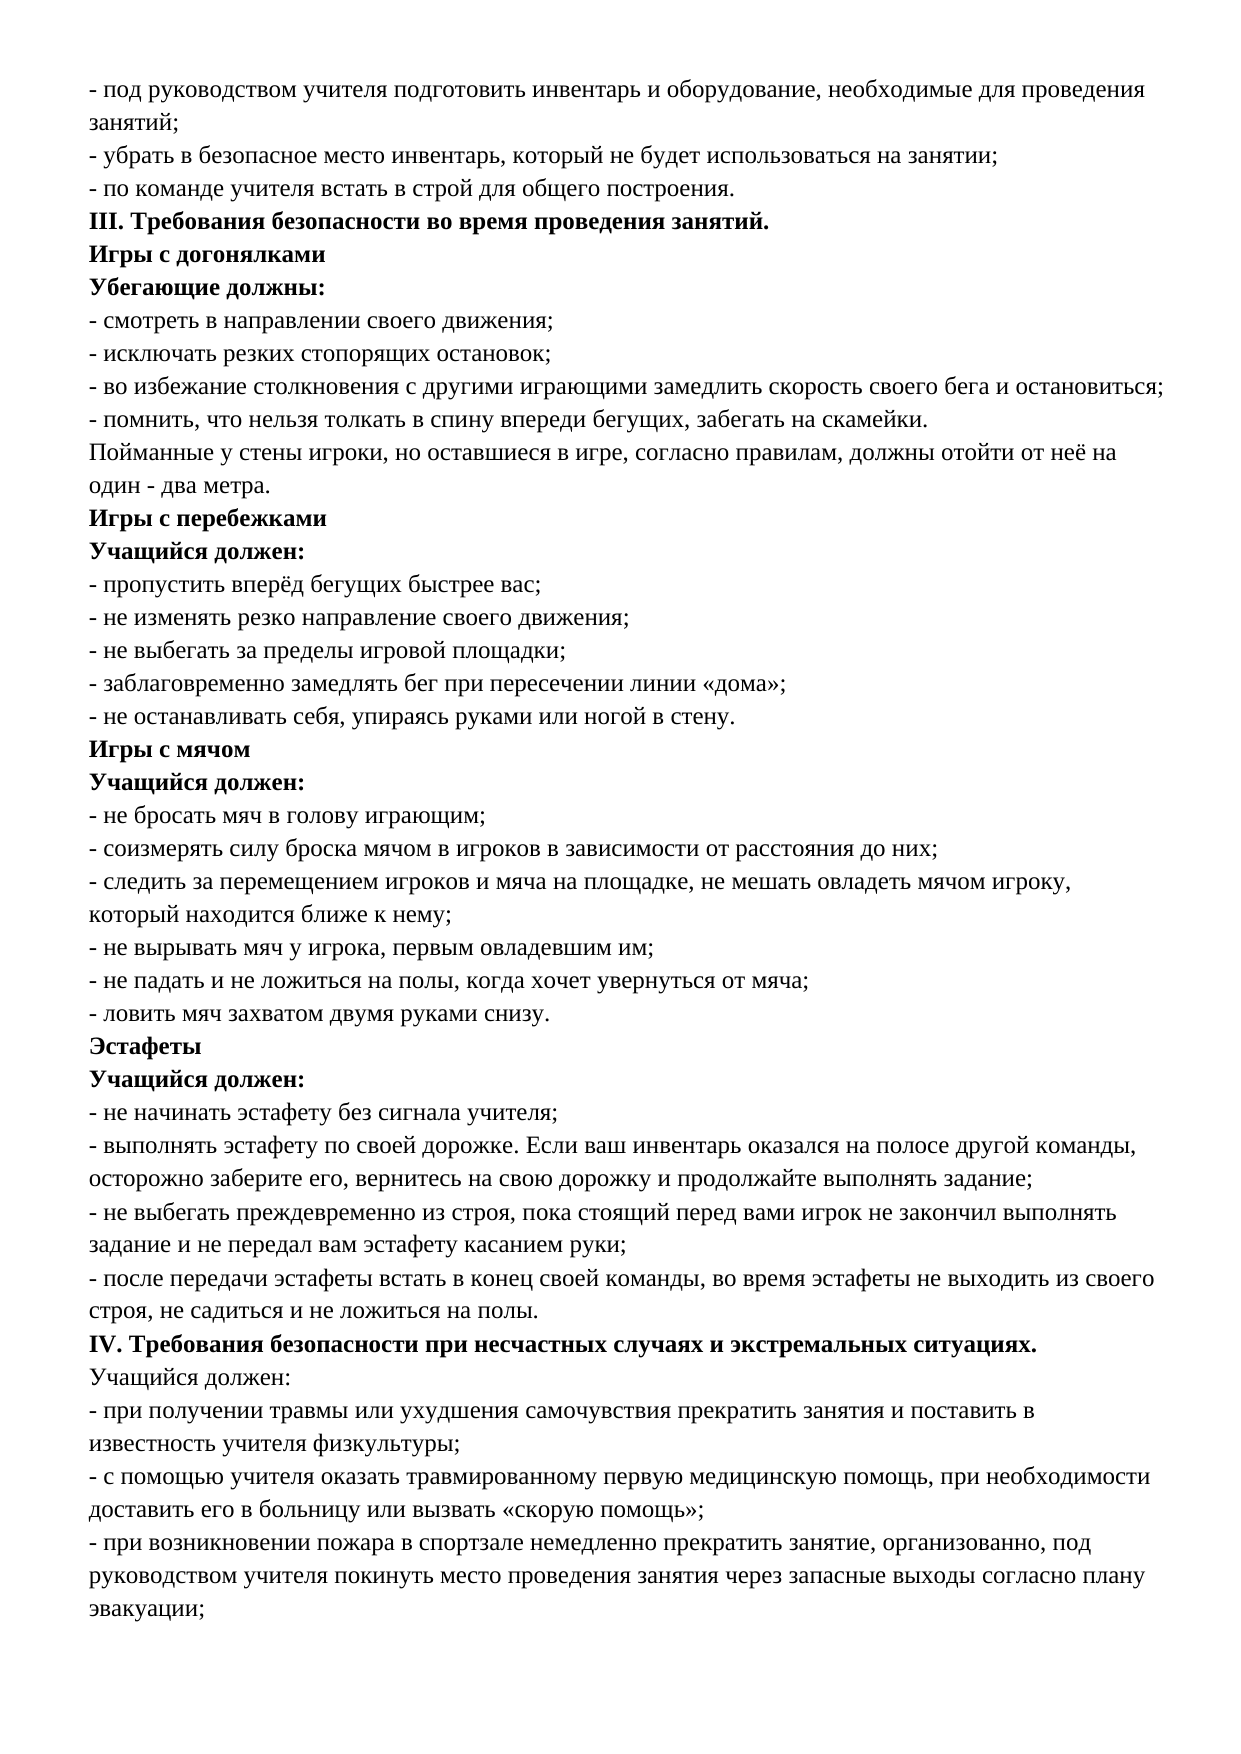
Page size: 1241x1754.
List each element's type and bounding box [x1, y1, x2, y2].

text [88, 74, 1167, 1622]
